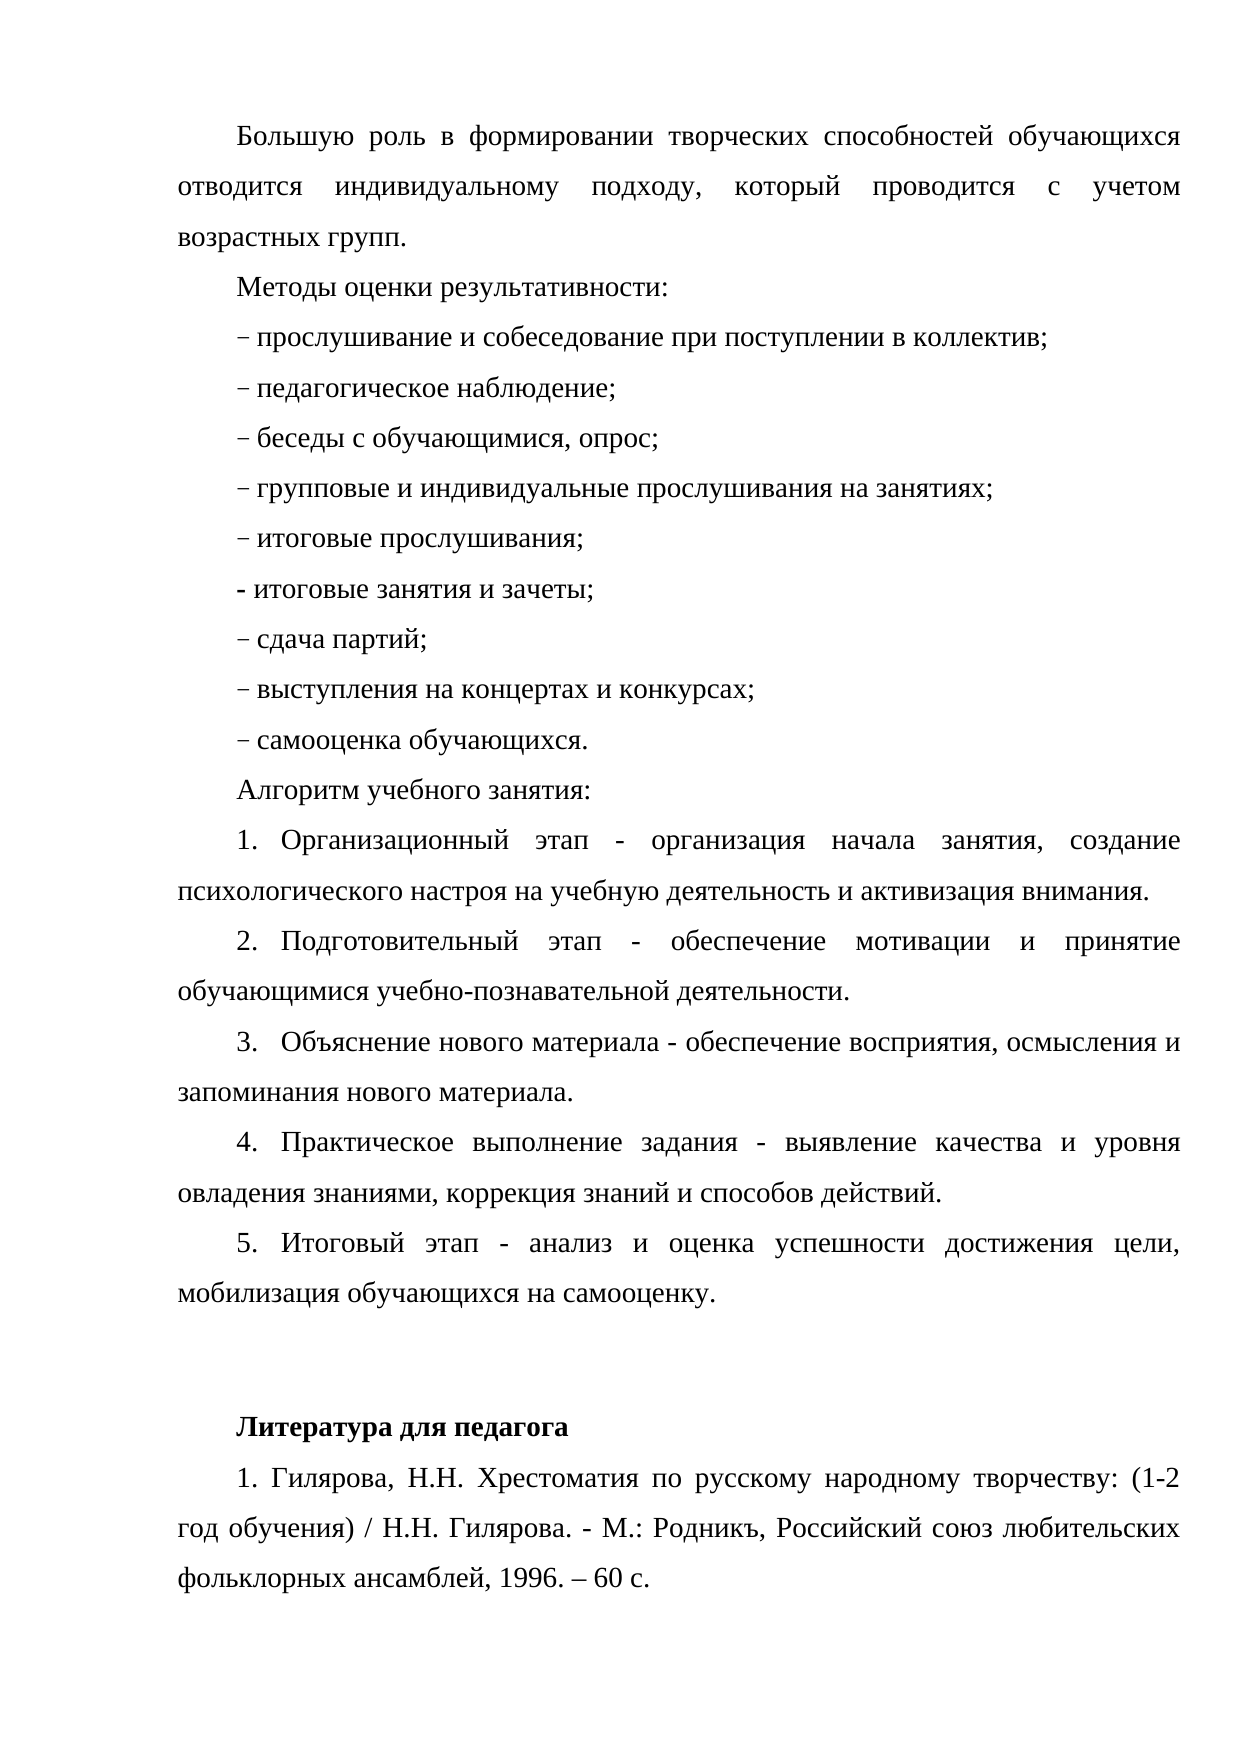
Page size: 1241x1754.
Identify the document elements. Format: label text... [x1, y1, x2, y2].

text − выступления на концертах и конкурсах; [177, 672, 1181, 705]
list Подготовительный этап - обеспечение мотивации и принятие обучающимися учебно-познавательной деятельности. [177, 923, 1181, 1007]
list Объяснение нового материала - обеспечение восприятия, осмысления и запоминания нового материала. [177, 1024, 1181, 1108]
text − групповые и индивидуальные прослушивания на занятиях; [177, 470, 1181, 504]
text Литература для педагога [177, 1409, 1181, 1443]
text − итоговые прослушивания; [177, 521, 1181, 554]
list Практическое выполнение задания - выявление качества и уровня овладения знаниями, коррекция знаний и способов действий. [177, 1124, 1181, 1208]
text 1. Гилярова, Н.Н. Хрестоматия по русскому народному творчеству: (1-2 год обучения) / Н.Н. Гилярова. - М.: Родникъ, Российский союз любительских фольклорных ансамблей, 1996. – 60 с. [177, 1460, 1181, 1594]
text − сдача партий; [177, 621, 1181, 655]
text Алгоритм учебного занятия: [177, 772, 1181, 806]
text − самооценка обучающихся. [177, 722, 1181, 755]
text Большую роль в формировании творческих способностей обучающихся отводится индивидуальному подходу, который проводится с учетом возрастных групп. [177, 118, 1181, 252]
list Организационный этап - организация начала занятия, создание психологического настроя на учебную деятельность и активизация внимания. [177, 822, 1181, 906]
text − педагогическое наблюдение; [177, 370, 1181, 403]
text − беседы с обучающимися, опрос; [177, 420, 1181, 453]
text - итоговые занятия и зачеты; [177, 571, 1181, 604]
text Методы оценки результативности: [177, 269, 1181, 303]
list Итоговый этап - анализ и оценка успешности достижения цели, мобилизация обучающихся на самооценку. [177, 1225, 1181, 1309]
text − прослушивание и собеседование при поступлении в коллектив; [177, 319, 1181, 353]
